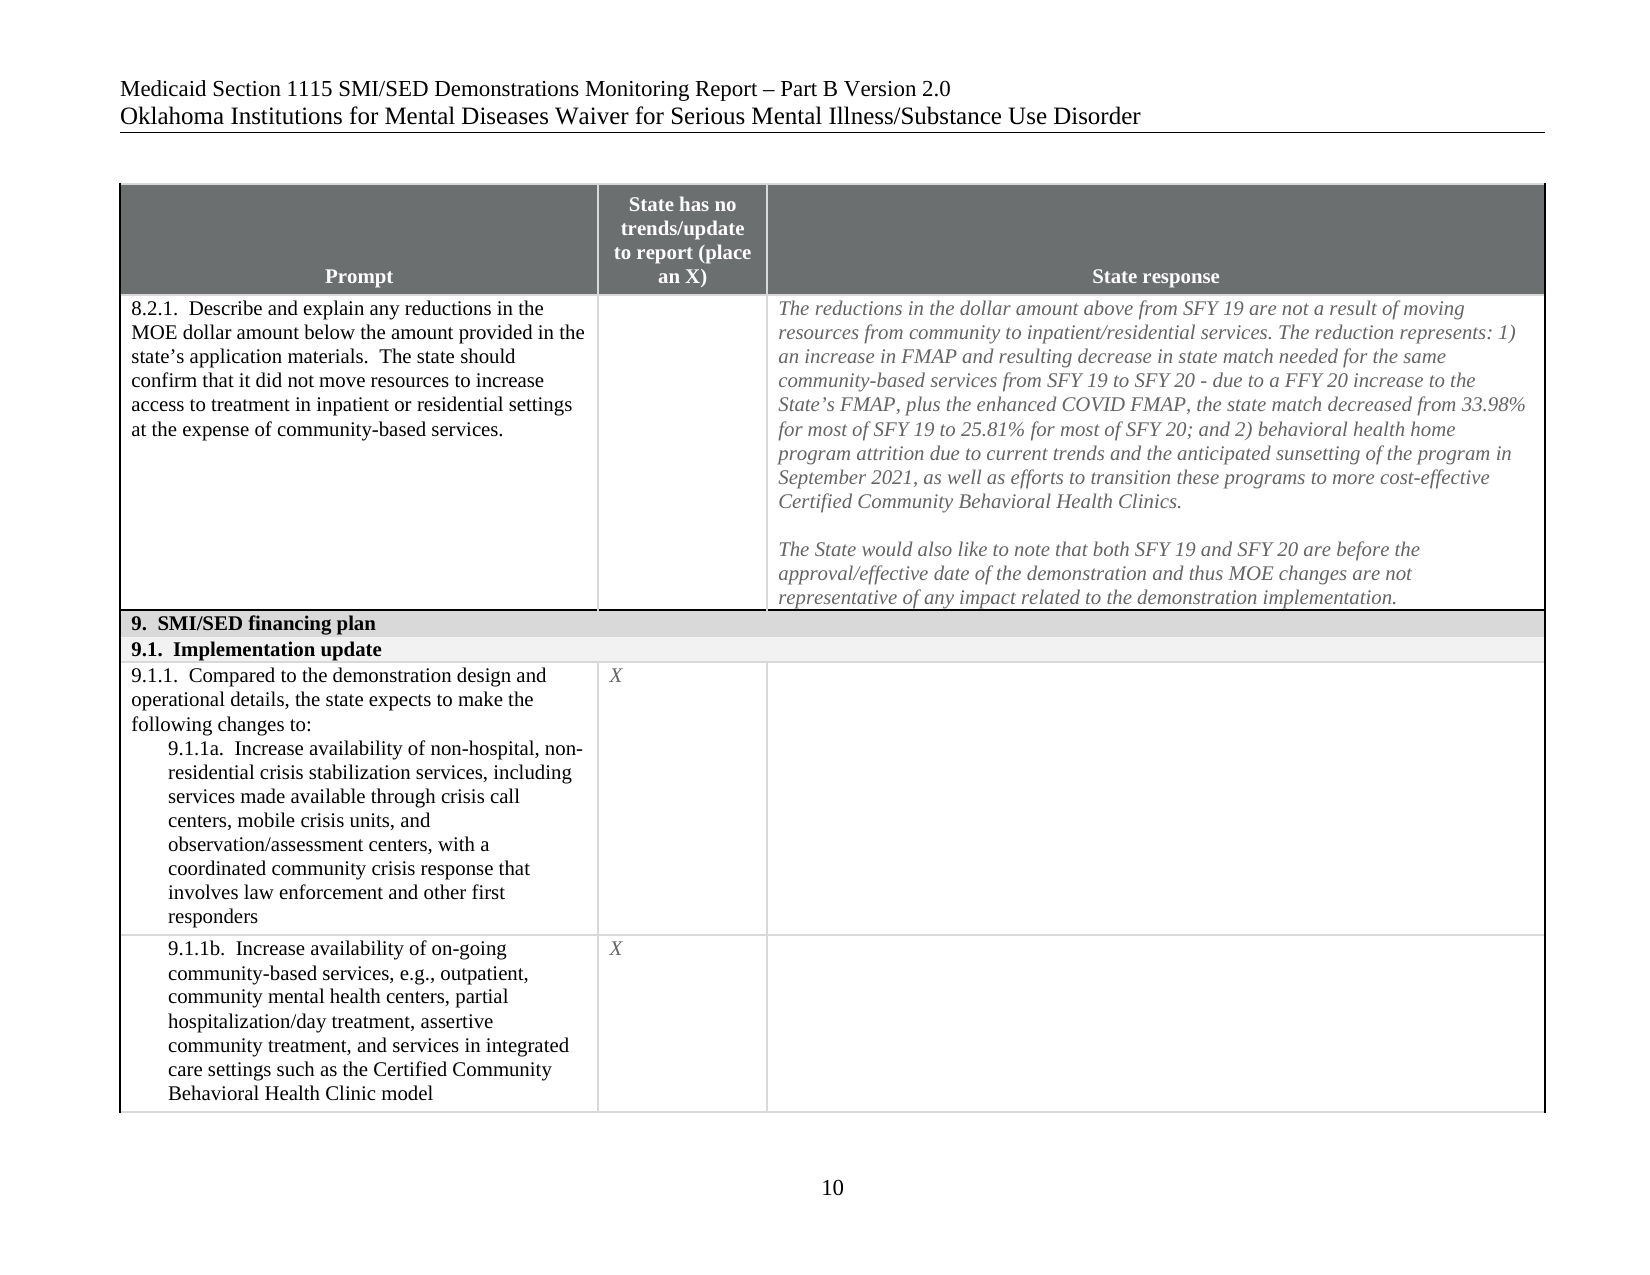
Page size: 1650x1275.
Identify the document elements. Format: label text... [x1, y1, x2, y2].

table_cell 8.2.1. Describe and explain any reductions in the MOE dollar amount below the amount provided in the state’s application materials. The state should confirm that it did not move resources to increase access to treatment in inpatient or residential settings at the expense of community-based services. [121, 296, 597, 609]
table_cell [768, 663, 1544, 934]
table_cell [599, 296, 766, 609]
table_header State has no trends/update to report (place an X) [599, 185, 766, 294]
table_cell X [599, 663, 766, 934]
table_cell 9.1. Implementation update [121, 637, 1544, 661]
table_header Prompt [121, 185, 597, 294]
table_cell The reductions in the dollar amount above from SFY 19 are not a result of moving resources from community to inpatient/residential services. The reduction represents: 1) an increase in FMAP and resulting decrease in state match needed for the same community-based services from SFY 19 to SFY 20 - due to a FFY 20 increase to the State’s FMAP, plus the enhanced COVID FMAP, the state match decreased from 33.98% for most of SFY 19 to 25.81% for most of SFY 20; and 2) behavioral health home program attrition due to current trends and the anticipated sunsetting of the program in September 2021, as well as efforts to transition these programs to more cost-effective Certified Community Behavioral Health Clinics. The State would also like to note that both SFY 19 and SFY 20 are before the approval/effective date of the demonstration and thus MOE changes are not representative of any impact related to the demonstration implementation. [768, 296, 1544, 609]
table_cell 9.1.1b. Increase availability of on-going community-based services, e.g., outpatient, community mental health centers, partial hospitalization/day treatment, assertive community treatment, and services in integrated care settings such as the Certified Community Behavioral Health Clinic model [121, 936, 597, 1111]
table_cell [768, 936, 1544, 1111]
table_cell X [599, 936, 766, 1111]
table_header State response [768, 185, 1544, 294]
table_cell 9. SMI/SED financing plan [121, 611, 1544, 635]
table_cell 9.1.1. Compared to the demonstration design and operational details, the state expects to make the following changes to: 9.1.1a. Increase availability of non-hospital, non-residential crisis stabilization services, including services made available through crisis call centers, mobile crisis units, and observation/assessment centers, with a coordinated community crisis response that involves law enforcement and other first responders [121, 663, 597, 934]
